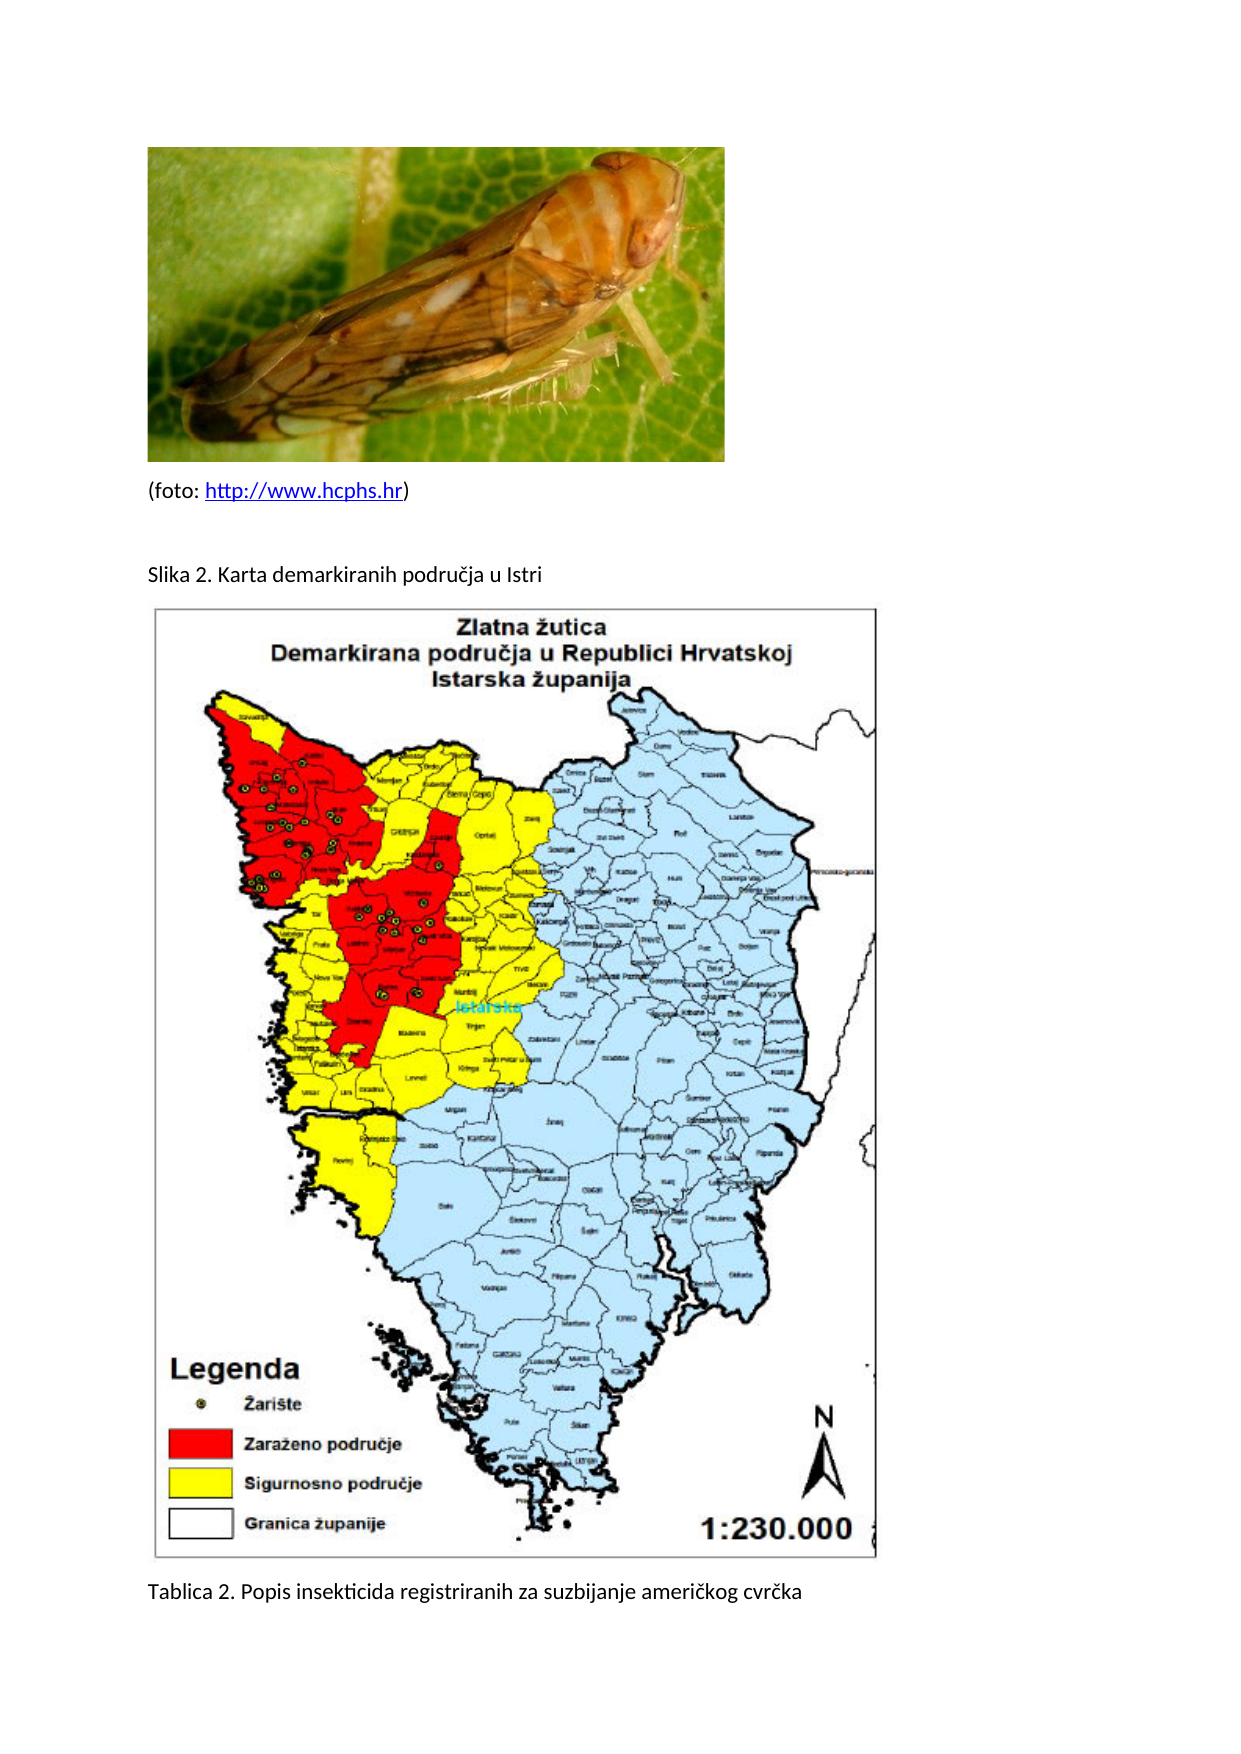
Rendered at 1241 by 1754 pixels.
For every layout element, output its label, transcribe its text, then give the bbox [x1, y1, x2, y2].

text Slika 2. Karta demarkiranih područja u Istri [148, 560, 1093, 588]
text Tablica 2. Popis insekticida registriranih za suzbijanje američkog cvrčka [148, 1577, 1093, 1605]
text (foto: http://www.hcphs.hr) [148, 476, 1093, 504]
picture [147, 147, 725, 462]
picture [147, 601, 883, 1563]
